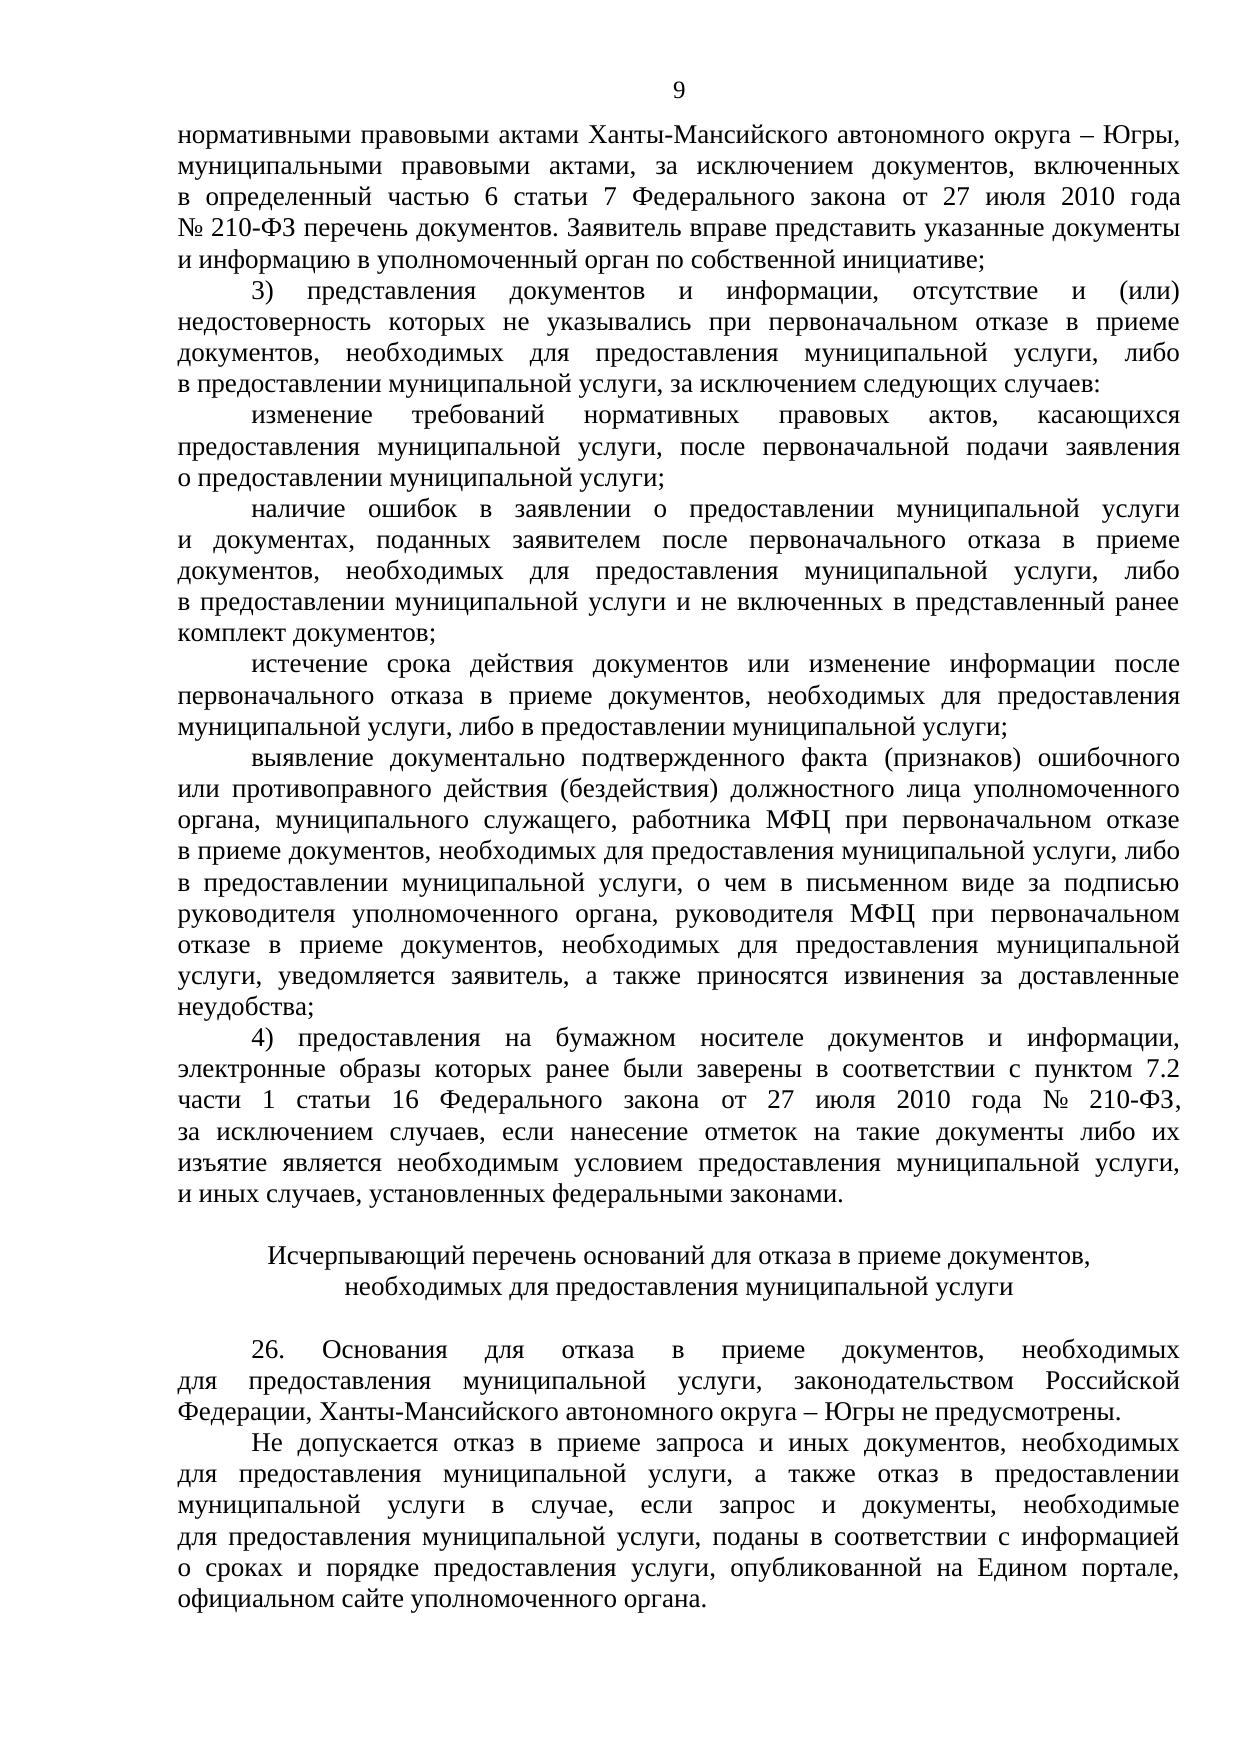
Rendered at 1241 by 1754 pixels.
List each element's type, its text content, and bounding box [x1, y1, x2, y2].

text изменение требований нормативных правовых актов, касающихся предоставления муниципальной услуги, после первоначальной подачи заявления о предоставлении муниципальной услуги; [177, 398, 1181, 492]
text наличие ошибок в заявлении о предоставлении муниципальной услуги и документах, поданных заявителем после первоначального отказа в приеме документов, необходимых для предоставления муниципальной услуги, либо в предоставлении муниципальной услуги и не включенных в представленный ранее комплект документов; [177, 492, 1181, 648]
text Исчерпывающий перечень оснований для отказа в приеме документов, [177, 1239, 1181, 1271]
text выявление документально подтвержденного факта (признаков) ошибочного или противоправного действия (бездействия) должностного лица уполномоченного органа, муниципального служащего, работника МФЦ при первоначальном отказе в приеме документов, необходимых для предоставления муниципальной услуги, либо в предоставлении муниципальной услуги, о чем в письменном виде за подписью руководителя уполномоченного органа, руководителя МФЦ при первоначальном отказе в приеме документов, необходимых для предоставления муниципальной услуги, уведомляется заявитель, а также приносятся извинения за доставленные неудобства; [177, 741, 1181, 1021]
text 4) предоставления на бумажном носителе документов и информации, электронные образы которых ранее были заверены в соответствии с пунктом 7.2 части 1 статьи 16 Федерального закона от 27 июля 2010 года № 210-ФЗ, за исключением случаев, если нанесение отметок на такие документы либо их изъятие является необходимым условием предоставления муниципальной услуги, и иных случаев, установленных федеральными законами. [177, 1021, 1181, 1208]
text необходимых для предоставления муниципальной услуги [177, 1271, 1181, 1302]
text истечение срока действия документов или изменение информации после первоначального отказа в приеме документов, необходимых для предоставления муниципальной услуги, либо в предоставлении муниципальной услуги; [177, 648, 1181, 741]
text 26. Основания для отказа в приеме документов, необходимых для предоставления муниципальной услуги, законодательством Российской Федерации, Ханты-Мансийского автономного округа – Югры не предусмотрены. [177, 1333, 1181, 1426]
text 3) представления документов и информации, отсутствие и (или) недостоверность которых не указывались при первоначальном отказе в приеме документов, необходимых для предоставления муниципальной услуги, либо в предоставлении муниципальной услуги, за исключением следующих случаев: [177, 274, 1181, 398]
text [177, 118, 1181, 274]
